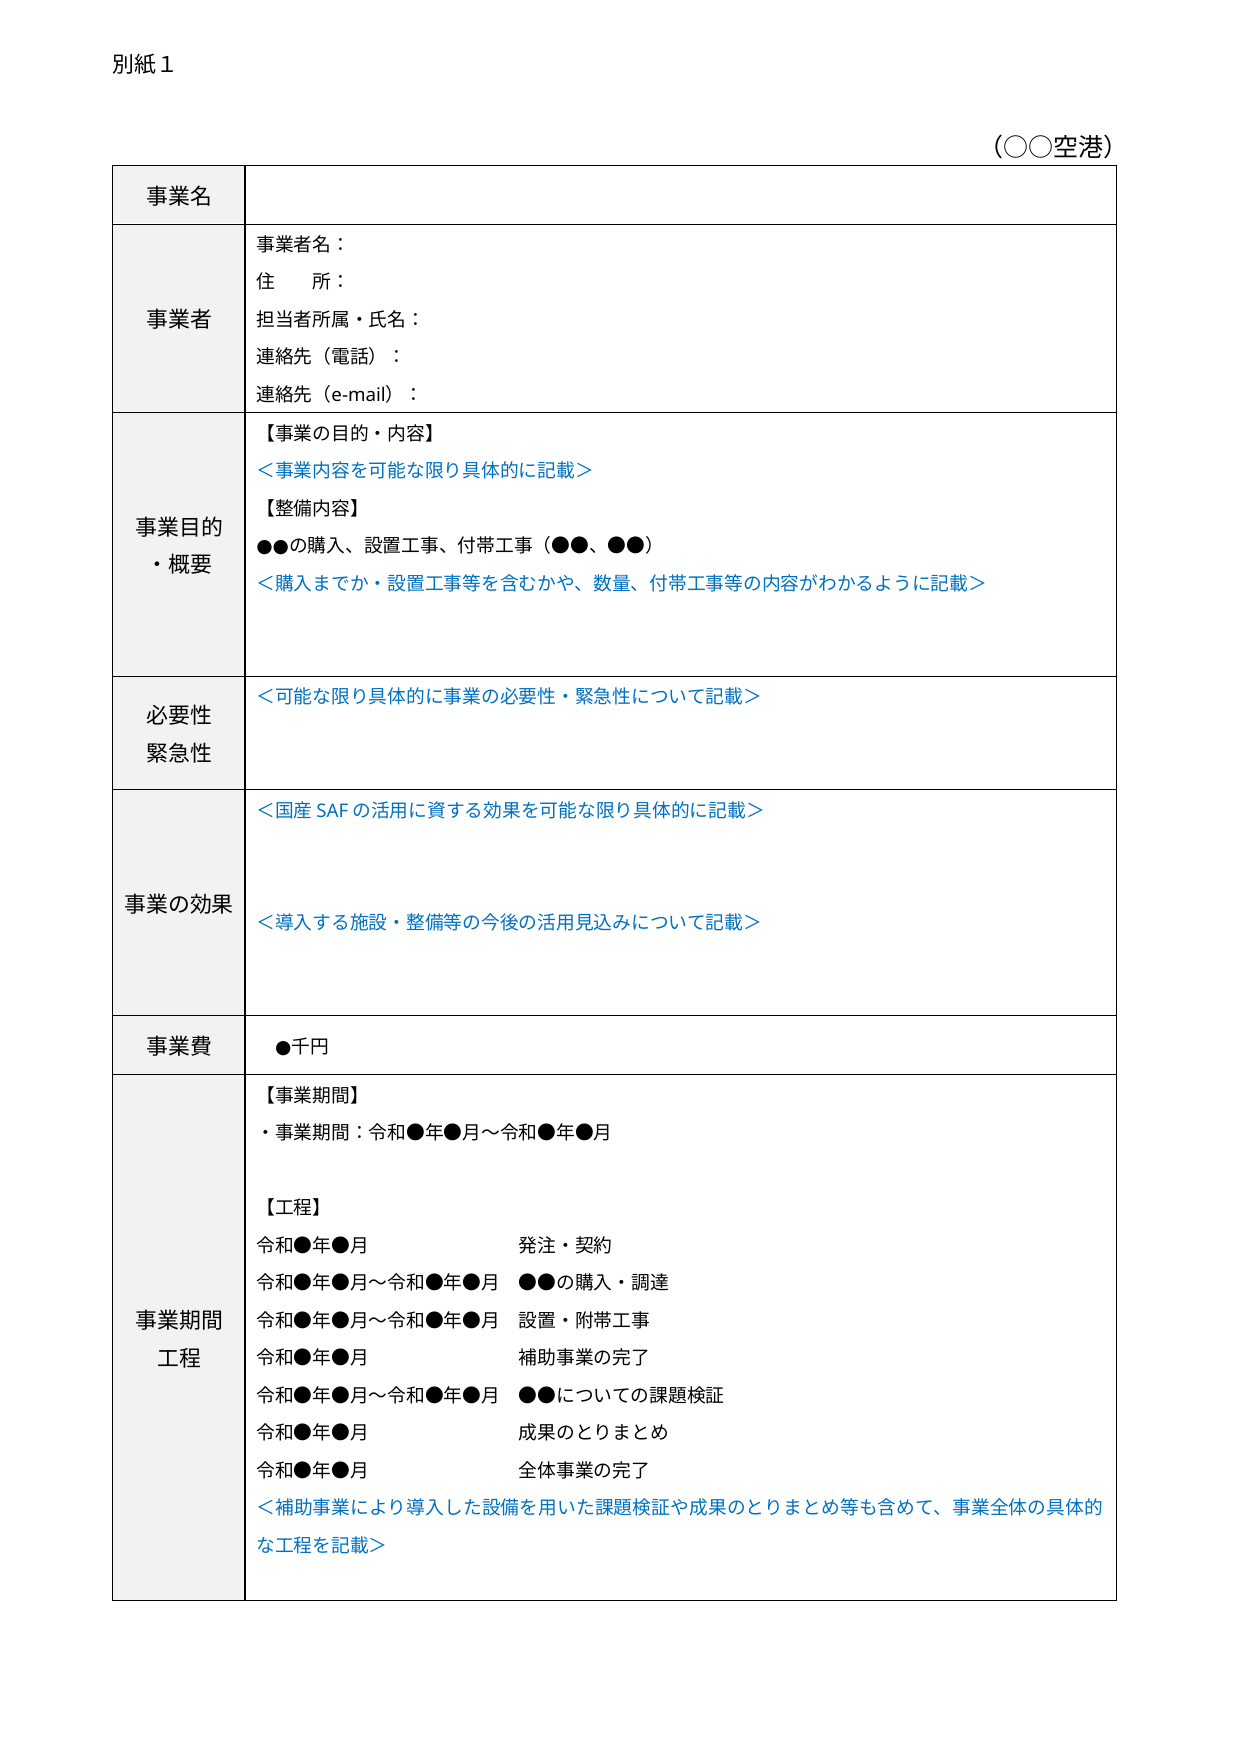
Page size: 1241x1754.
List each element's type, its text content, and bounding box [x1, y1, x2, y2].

text （○○空港） [112, 127, 1128, 164]
table_cell 【事業の目的・内容】 ＜事業内容を可能な限り具体的に記載＞ 【整備内容】 ●●の購入、設置工事、付帯工事（●●、●●） ＜購入までか・設置工事等を含むかや、数量、付帯工事等の内容がわかるように記載＞ [246, 413, 1116, 676]
table_cell ＜国産SAFの活用に資する効果を可能な限り具体的に記載＞ ＜導入する施設・整備等の今後の活用見込みについて記載＞ [246, 790, 1116, 1015]
table_header [246, 166, 1116, 223]
table_cell 【事業期間】 ・事業期間：令和●年●月～令和●年●月 【工程】 令和●年●月 発注・契約 令和●年●月～令和●年●月 ●●の購入・調達 令和●年●月～令和●年●月 設置・附帯工事 令和●年●月 補助事業の完了 令和●年●月～令和●年●月 ●●についての課題検証 令和●年●月 成果のとりまとめ 令和●年●月 全体事業の完了 ＜補助事業により導入した設備を用いた課題検証や成果のとりまとめ等も含めて、事業全体の具体的な工程を記載＞ [246, 1075, 1116, 1600]
table_cell 事業者 [113, 225, 244, 412]
table_cell 事業者名： 住 所： 担当者所属・氏名： 連絡先（電話）： 連絡先（e-mail）： [246, 225, 1116, 412]
table_cell 事業期間 工程 [113, 1075, 244, 1600]
table_cell ●千円 [246, 1016, 1116, 1074]
table_cell 事業目的 ・概要 [113, 413, 244, 676]
table_header 事業名 [113, 166, 244, 223]
table_cell 事業の効果 [113, 790, 244, 1015]
table_cell ＜可能な限り具体的に事業の必要性・緊急性について記載＞ [246, 677, 1116, 789]
table_cell 事業費 [113, 1016, 244, 1074]
table_cell 必要性 緊急性 [113, 677, 244, 789]
